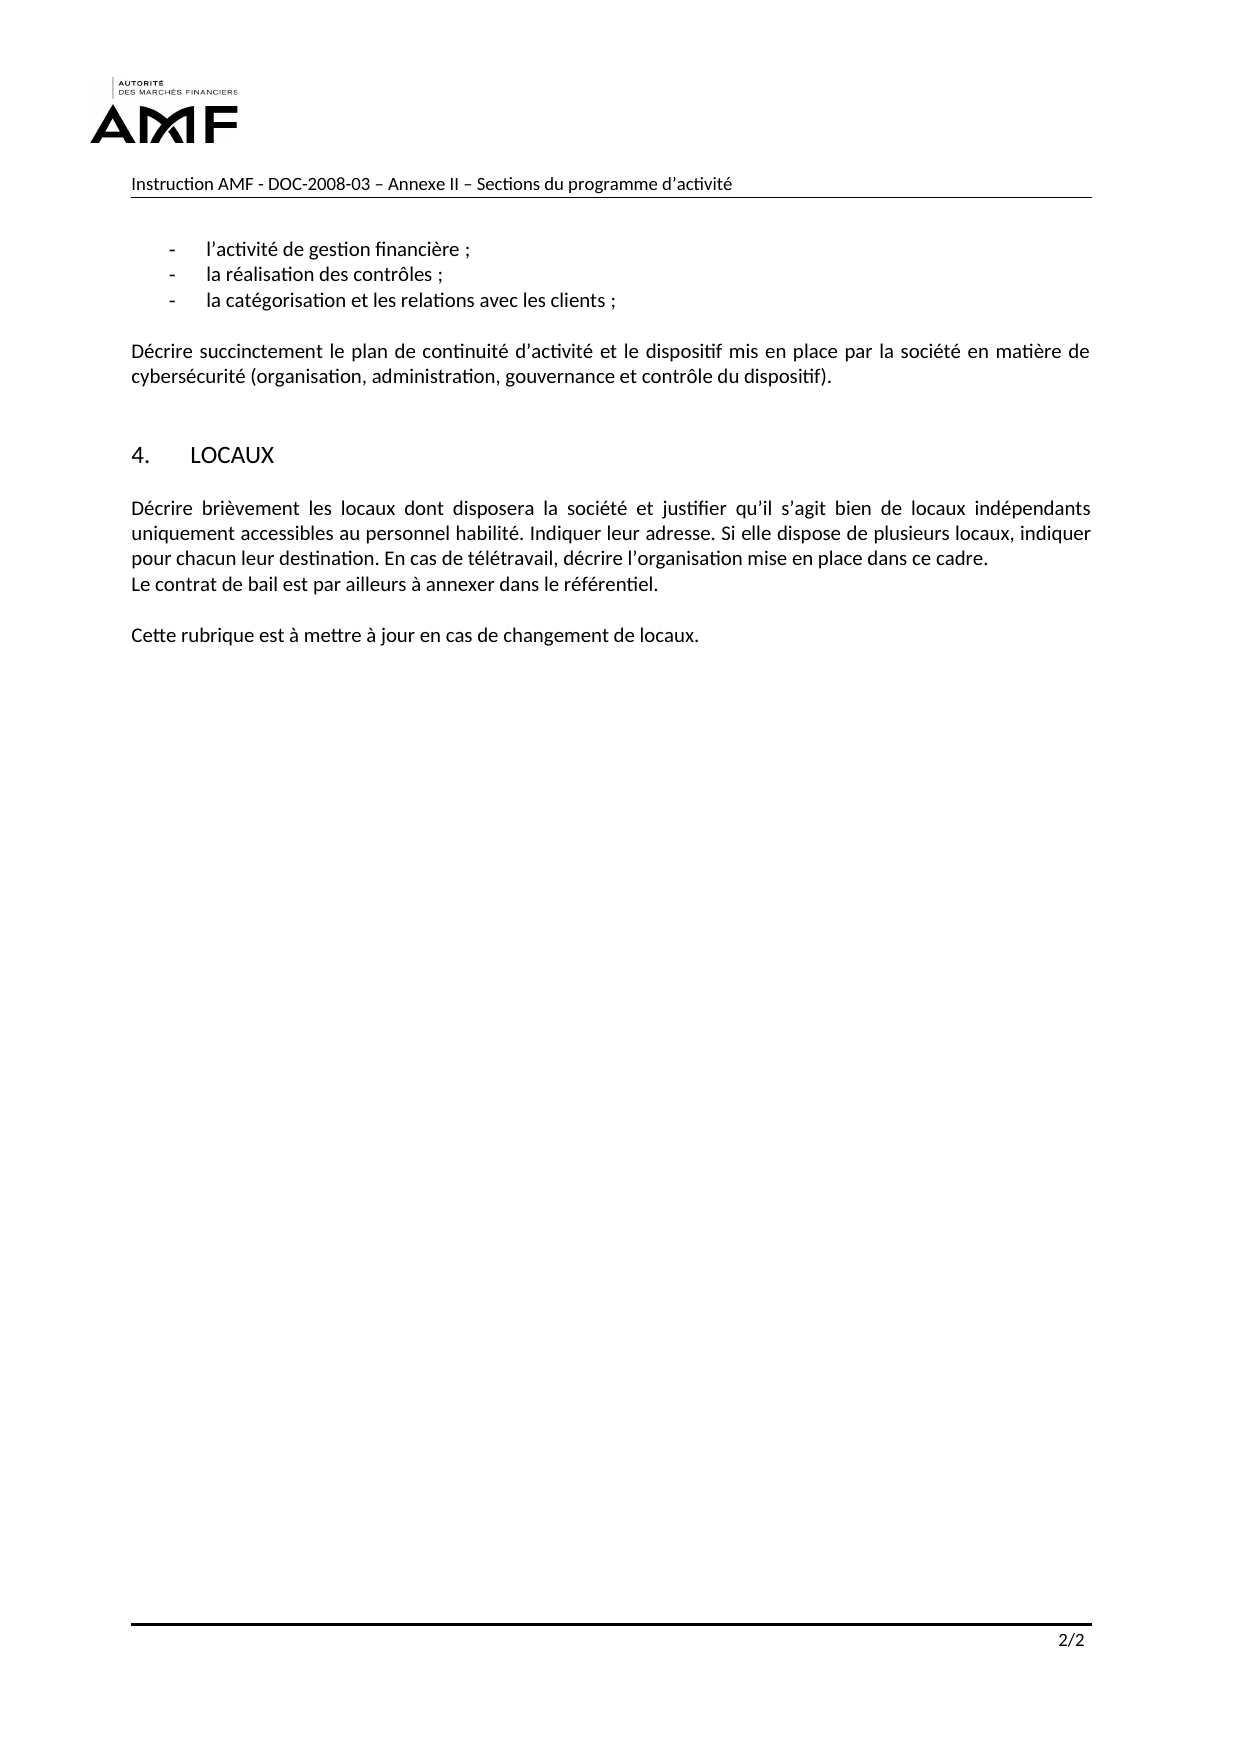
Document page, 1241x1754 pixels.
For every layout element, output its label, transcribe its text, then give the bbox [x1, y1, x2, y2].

text Cette rubrique est à mettre à jour en cas de changement de locaux. [131, 622, 1092, 647]
text Le contrat de bail est par ailleurs à annexer dans le référentiel. [131, 571, 1092, 596]
list la catégorisation et les relations avec les clients ; [169, 287, 1092, 312]
list l’activité de gestion financière ; [169, 236, 1092, 262]
text LOCAUX [131, 439, 1092, 470]
list la réalisation des contrôles ; [169, 262, 1092, 287]
picture [90, 77, 238, 143]
text Décrire succinctement le plan de continuité d’activité et le dispositif mis en place par la société en matière de cybersécurité (organisation, administration, gouvernance et contrôle du dispositif). [131, 338, 1092, 389]
text Décrire brièvement les locaux dont disposera la société et justifier qu’il s’agit bien de locaux indépendants uniquement accessibles au personnel habilité. Indiquer leur adresse. Si elle dispose de plusieurs locaux, indiquer pour chacun leur destination. En cas de télétravail, décrire l’organisation mise en place dans ce cadre. [131, 495, 1092, 571]
